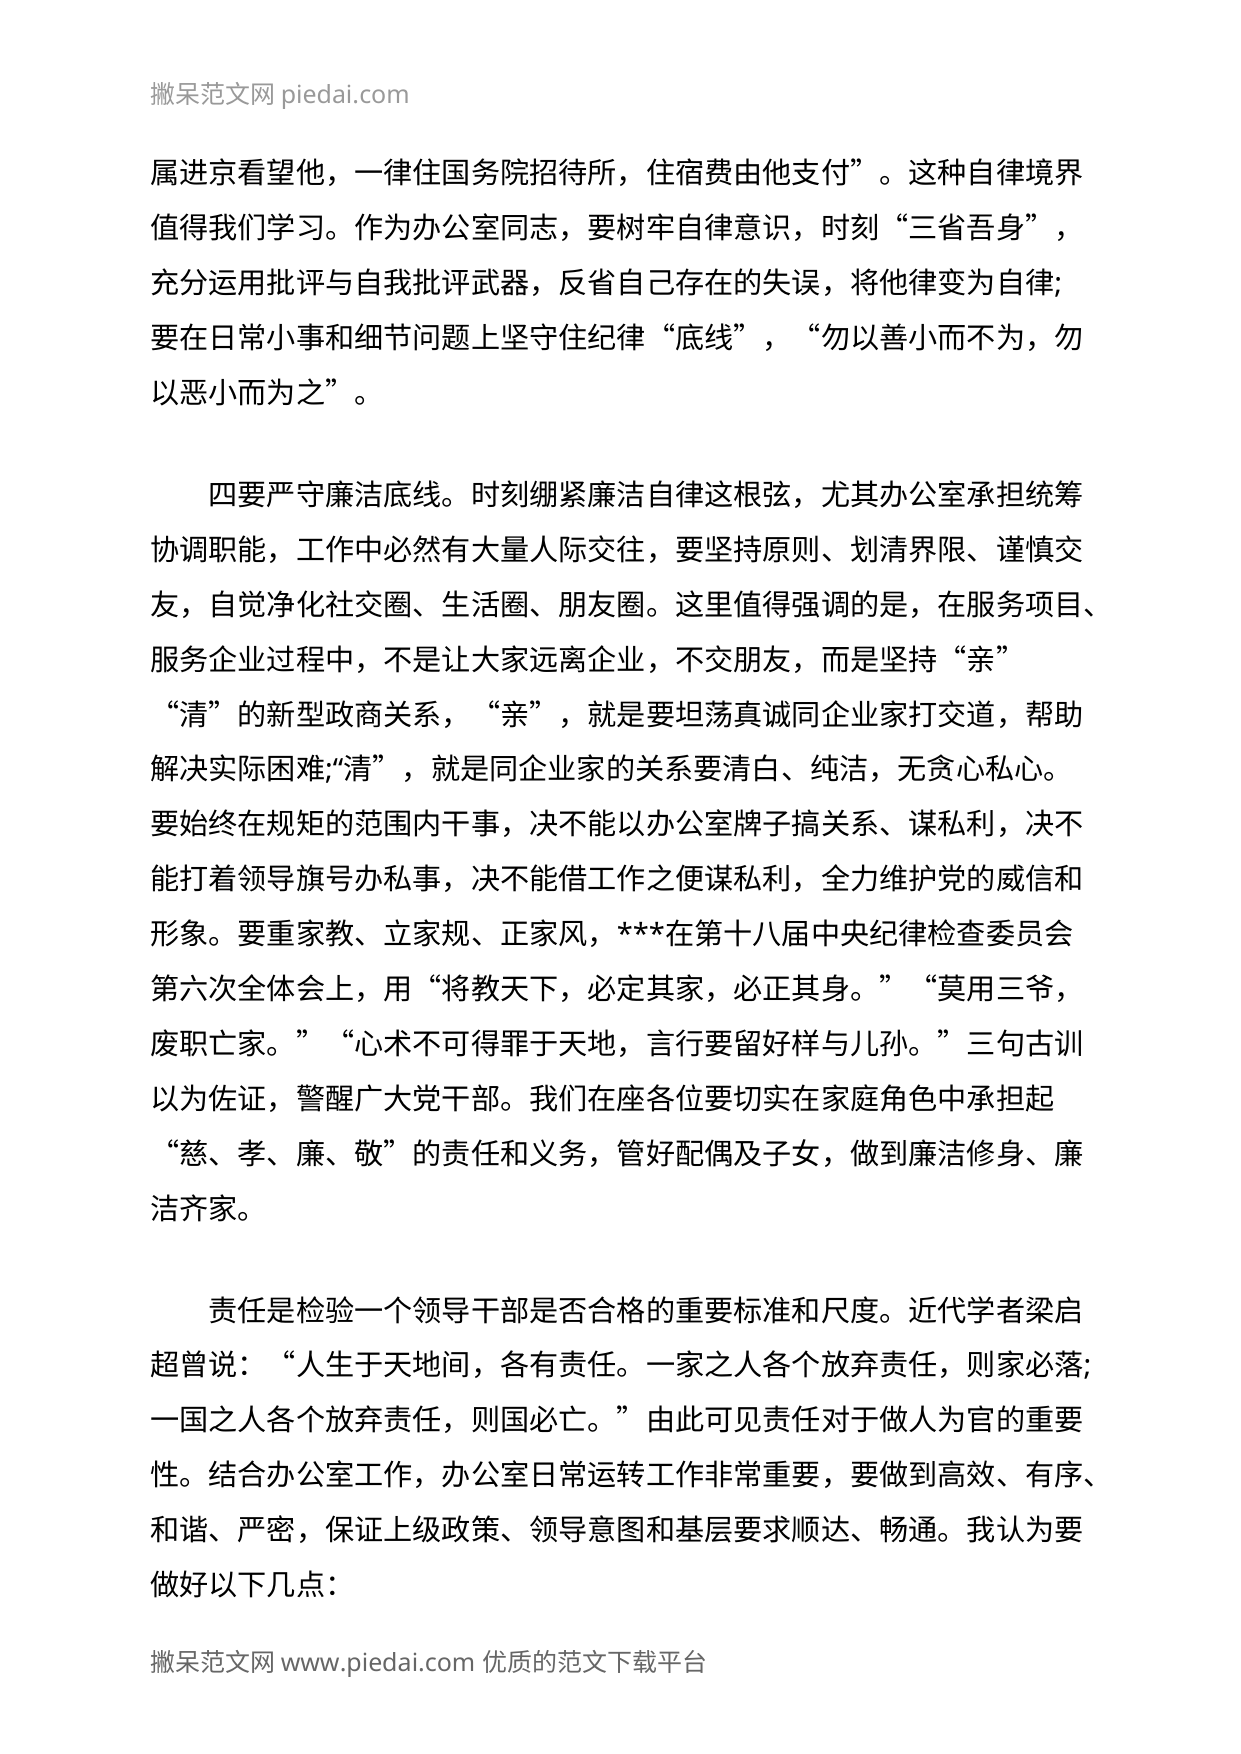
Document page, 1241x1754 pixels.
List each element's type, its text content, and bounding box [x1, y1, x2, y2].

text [150, 150, 1090, 412]
text 责任是检验一个领导干部是否合格的重要标准和尺度。近代学者梁启超曾说：“人生于天地间，各有责任。一家之人各个放弃责任，则家必落;一国之人各个放弃责任，则国必亡。”由此可见责任对于做人为官的重要性。结合办公室工作，办公室日常运转工作非常重要，要做到高效、有序、和谐、严密，保证上级政策、领导意图和基层要求顺达、畅通。我认为要做好以下几点： [150, 1287, 1090, 1604]
text 四要严守廉洁底线。时刻绷紧廉洁自律这根弦，尤其办公室承担统筹协调职能，工作中必然有大量人际交往，要坚持原则、划清界限、谨慎交友，自觉净化社交圈、生活圈、朋友圈。这里值得强调的是，在服务项目、服务企业过程中，不是让大家远离企业，不交朋友，而是坚持“亲”“清”的新型政商关系，“亲”，就是要坦荡真诚同企业家打交道，帮助解决实际困难;“清”，就是同企业家的关系要清白、纯洁，无贪心私心。要始终在规矩的范围内干事，决不能以办公室牌子搞关系、谋私利，决不能打着领导旗号办私事，决不能借工作之便谋私利，全力维护党的威信和形象。要重家教、立家规、正家风，***在第十八届中央纪律检查委员会第六次全体会上，用“将教天下，必定其家，必正其身。”“莫用三爷，废职亡家。”“心术不可得罪于天地，言行要留好样与儿孙。”三句古训以为佐证，警醒广大党干部。我们在座各位要切实在家庭角色中承担起“慈、孝、廉、敬”的责任和义务，管好配偶及子女，做到廉洁修身、廉洁齐家。 [150, 471, 1090, 1228]
